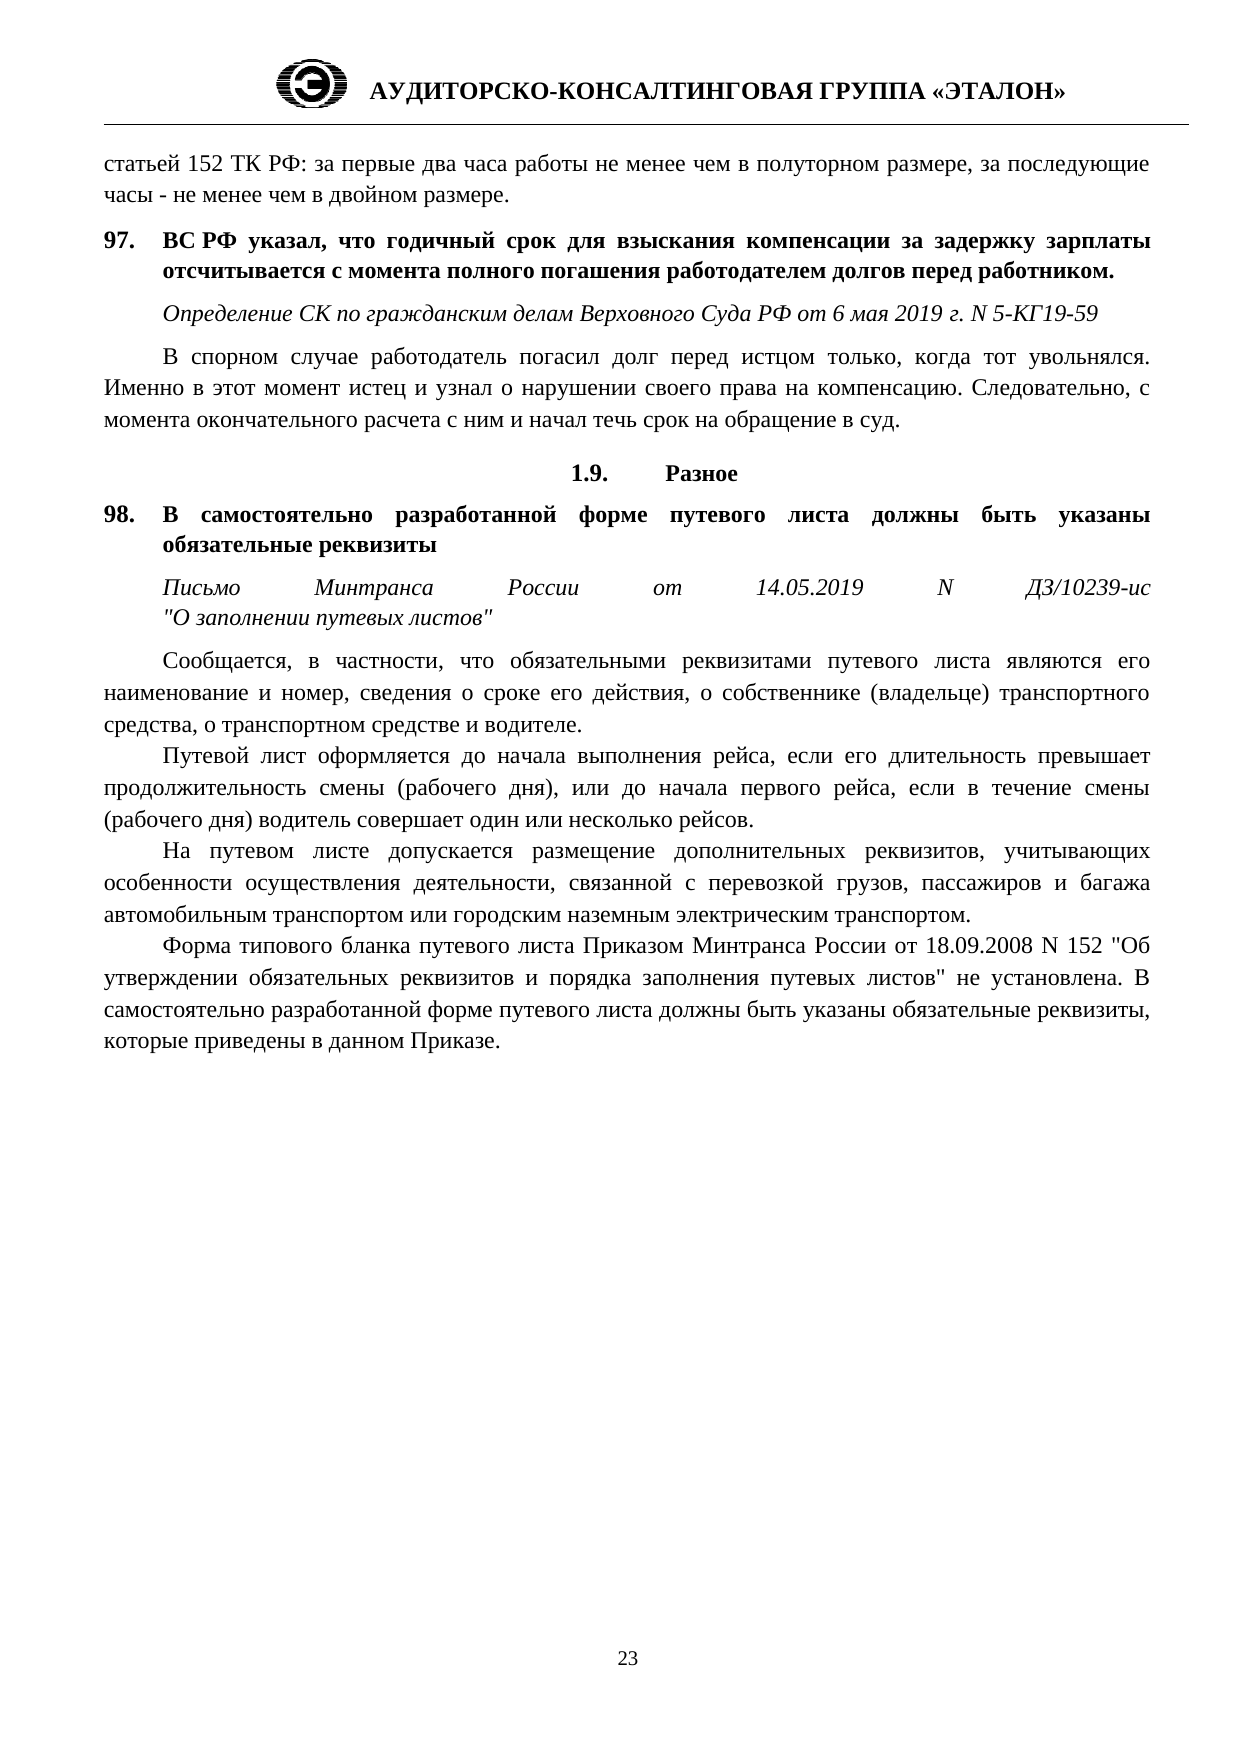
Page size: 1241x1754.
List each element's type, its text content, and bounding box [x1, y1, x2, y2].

list ВС РФ указал, что годичный срок для взыскания компенсации за задержку зарплаты отсчитывается с момента полного погашения работодателем долгов перед работником. [103, 225, 1152, 284]
list Форма типового бланка путевого листа Приказом Минтранса России от 18.09.2008 N 152 "Об утверждении обязательных реквизитов и порядка заполнения путевых листов" не установлена. В самостоятельно разработанной форме путевого листа должны быть указаны обязательные реквизиты, которые приведены в данном Приказе. [103, 931, 1152, 1054]
list Разное [103, 458, 1146, 486]
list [103, 149, 1152, 208]
list В самостоятельно разработанной форме путевого листа должны быть указаны обязательные реквизиты [103, 499, 1152, 558]
list На путевом листе допускается размещение дополнительных реквизитов, учитывающих особенности осуществления деятельности, связанной с перевозкой грузов, пассажиров и багажа автомобильным транспортом или городским наземным электрическим транспортом. [103, 836, 1152, 927]
list Письмо Минтранса России от 14.05.2019 N ДЗ/10239-ис "О заполнении путевых листов" [162, 573, 1152, 631]
list В спорном случае работодатель погасил долг перед истцом только, когда тот увольнялся. Именно в этот момент истец и узнал о нарушении своего права на компенсацию. Следовательно, с момента окончательного расчета с ним и начал течь срок на обращение в суд. [103, 342, 1152, 433]
list Сообщается, в частности, что обязательными реквизитами путевого листа являются его наименование и номер, сведения о сроке его действия, о собственнике (владельце) транспортного средства, о транспортном средстве и водителе. [103, 646, 1152, 737]
list Путевой лист оформляется до начала выполнения рейса, если его длительность превышает продолжительность смены (рабочего дня), или до начала первого рейса, если в течение смены (рабочего дня) водитель совершает один или несколько рейсов. [103, 741, 1152, 832]
list Определение СК по гражданским делам Верховного Суда РФ от 6 мая 2019 г. N 5-КГ19-59 [162, 299, 1152, 327]
